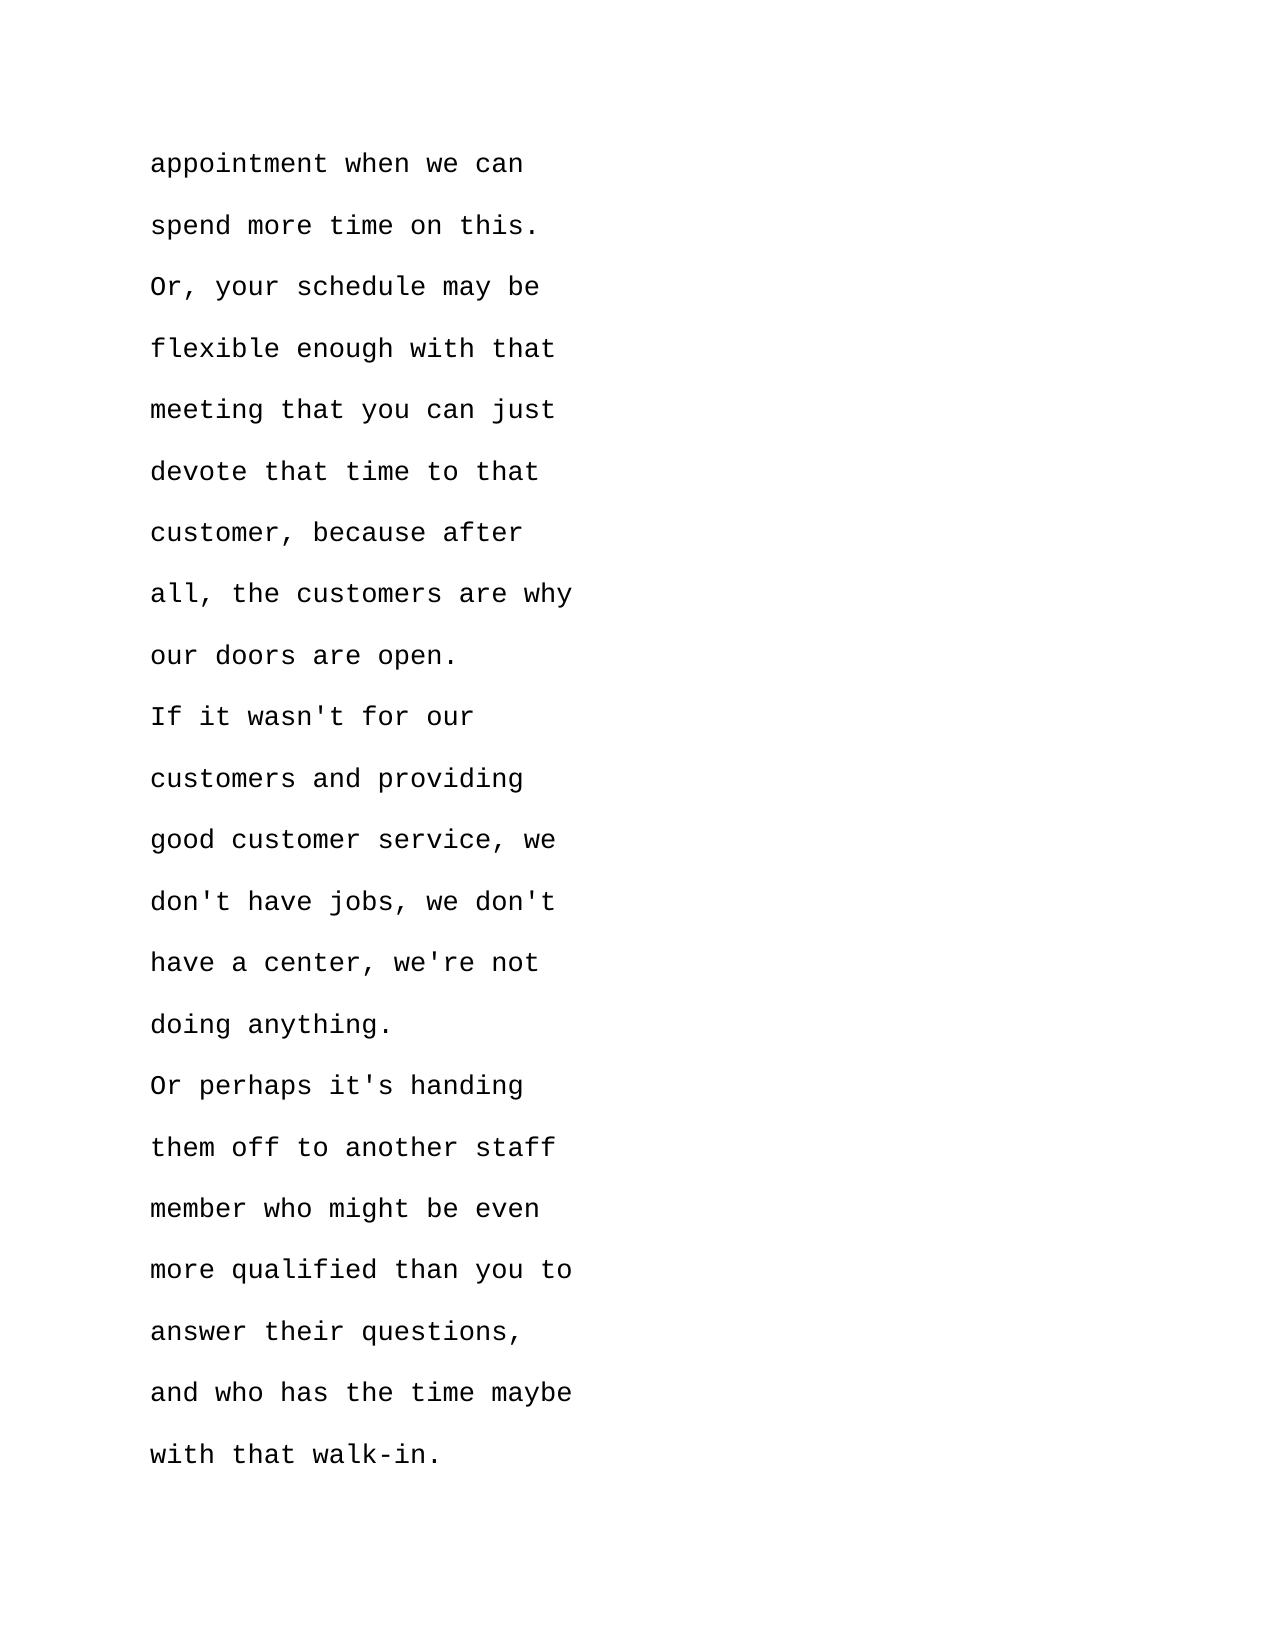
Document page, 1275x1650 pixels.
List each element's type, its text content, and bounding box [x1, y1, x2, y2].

text Or perhaps it's handing them off to another staff member who might be even more qualified than you to answer their questions, and who has the time maybe with that walk-in. [150, 1072, 575, 1471]
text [150, 150, 575, 242]
text Or, your schedule may be flexible enough with that meeting that you can just devote that time to that customer, because after all, the customers are why our doors are open. [150, 273, 575, 672]
text If it wasn't for our customers and providing good customer service, we don't have jobs, we don't have a center, we're not doing anything. [150, 703, 575, 1041]
